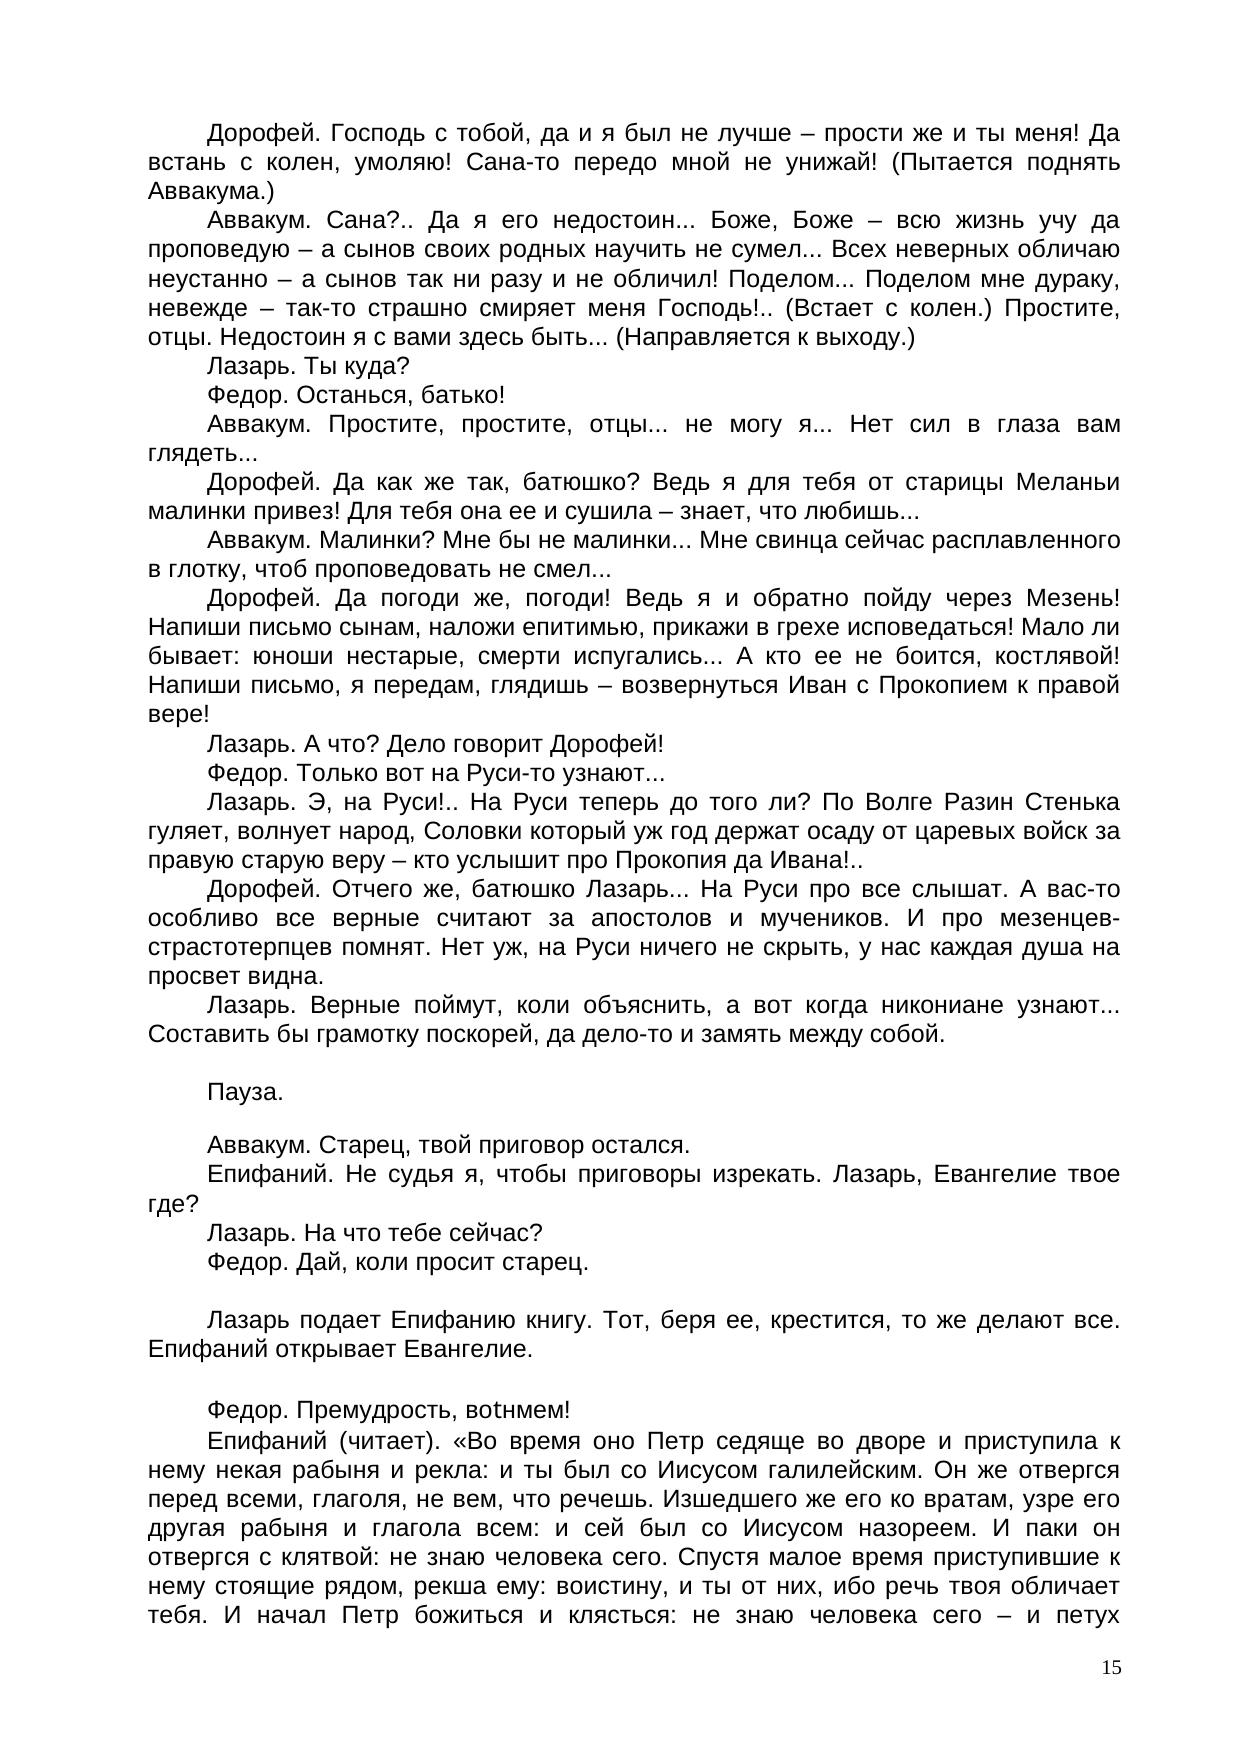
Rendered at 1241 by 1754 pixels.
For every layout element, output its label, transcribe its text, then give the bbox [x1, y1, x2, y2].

text Федор. Останься, батько! [148, 380, 1122, 409]
text Пауза. [148, 1077, 1122, 1106]
text Лазарь. На что тебе сейчас? [148, 1217, 1122, 1247]
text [148, 1426, 1122, 1629]
text Дорофей. Отчего же, батюшко Лазарь... На Руси про все слышат. А вас-то особливо все верные считают за апостолов и мучеников. И про мезенцев-страстотерпцев помнят. Нет уж, на Руси ничего не скрыть, у нас каждая душа на просвет видна. [148, 874, 1122, 990]
text Епифаний. Не судья я, чтобы приговоры изрекать. Лазарь, Евангелие твое где? [148, 1159, 1122, 1217]
text Федор. Премудрость, воtнмем! [148, 1392, 1122, 1426]
text Дорофей. Да погоди же, погоди! Ведь я и обратно пойду через Мезень! Напиши письмо сынам, наложи епитимью, прикажи в грехе исповедаться! Мало ли бывает: юноши нестарые, смерти испугались... А кто ее не боится, костлявой! Напиши письмо, я передам, глядишь – возвернуться Иван с Прокопием к правой вере! [148, 583, 1122, 728]
text Дорофей. Да как же так, батюшко? Ведь я для тебя от старицы Меланьи малинки привез! Для тебя она ее и сушила – знает, что любишь... [148, 467, 1122, 525]
text Аввакум. Простите, простите, отцы... не могу я... Нет сил в глаза вам глядеть... [148, 409, 1122, 467]
text Дорофей. Господь с тобой, да и я был не лучше – прости же и ты меня! Да встань с колен, умоляю! Сана-то передо мной не унижай! (Пытается поднять Аввакума.) [148, 118, 1122, 205]
text Лазарь. Э, на Руси!.. На Руси теперь до того ли? По Волге Разин Стенька гуляет, волнует народ, Соловки который уж год держат осаду от царевых войск за правую старую веру – кто услышит про Прокопия да Ивана!.. [148, 787, 1122, 874]
text Федор. Дай, коли просит старец. [148, 1247, 1122, 1276]
text Лазарь. Верные поймут, коли объяснить, а вот когда никониане узнают... Составить бы грамотку поскорей, да дело-то и замять между собой. [148, 990, 1122, 1048]
text Аввакум. Сана?.. Да я его недостоин... Боже, Боже – всю жизнь учу да проповедую – а сынов своих родных научить не сумел... Всех неверных обличаю неустанно – а сынов так ни разу и не обличил! Поделом... Поделом мне дураку, невежде – так-то страшно смиряет меня Господь!.. (Встает с колен.) Простите, отцы. Недостоин я с вами здесь быть... (Направляется к выходу.) [148, 205, 1122, 351]
text Лазарь. Ты куда? [148, 351, 1122, 380]
text Аввакум. Старец, твой приговор остался. [148, 1130, 1122, 1159]
text Лазарь. А что? Дело говорит Дорофей! [148, 728, 1122, 757]
text Аввакум. Малинки? Мне бы не малинки... Мне свинца сейчас расплавленного в глотку, чтоб проповедовать не смел... [148, 525, 1122, 583]
text Федор. Только вот на Руси-то узнают... [148, 757, 1122, 787]
text Лазарь подает Епифанию книгу. Тот, беря ее, крестится, то же делают все. Епифаний открывает Евангелие. [148, 1305, 1122, 1363]
